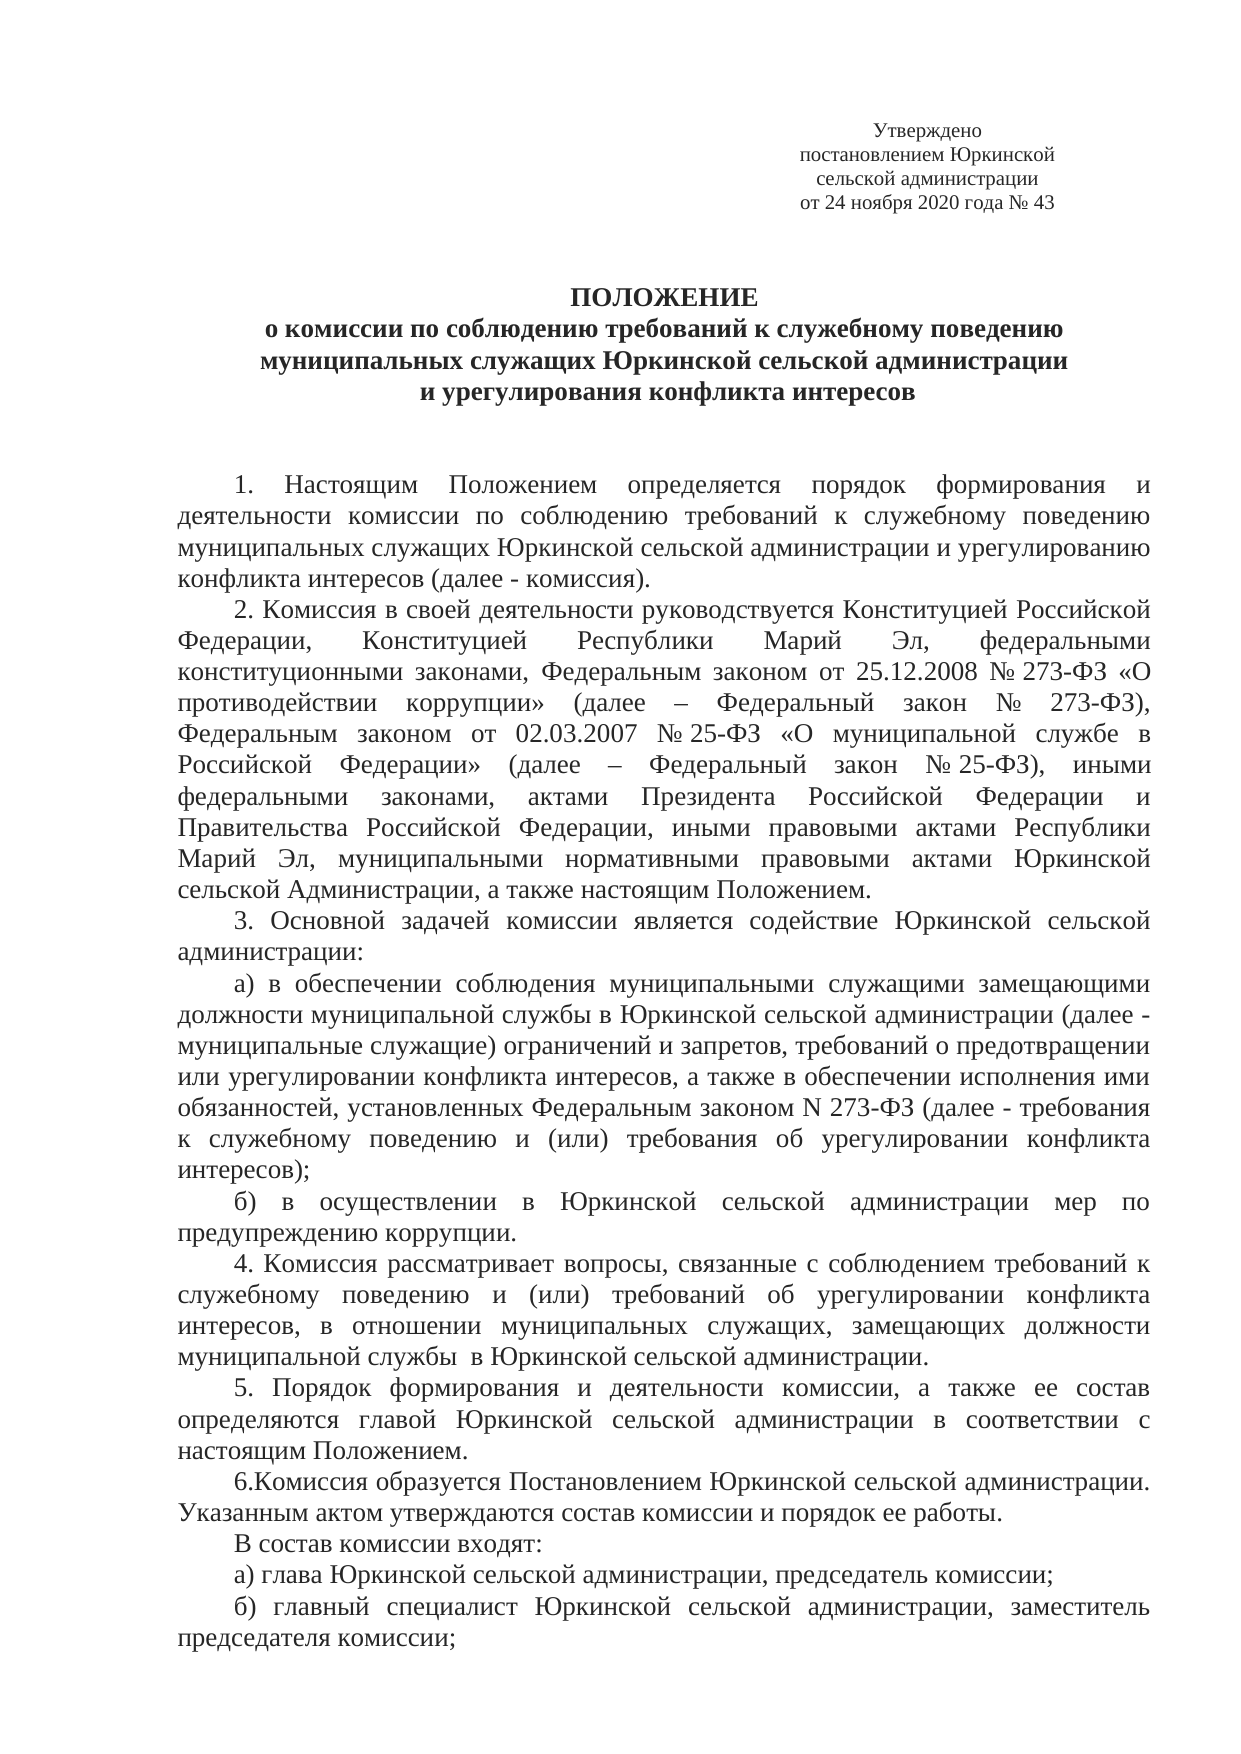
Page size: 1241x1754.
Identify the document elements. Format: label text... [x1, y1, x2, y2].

text а) в обеспечении соблюдения муниципальными служащими замещающими должности муниципальной службы в Юркинской сельской администрации (далее - муниципальные служащие) ограничений и запретов, требований о предотвращении или урегулировании конфликта интересов, а также в обеспечении исполнения ими обязанностей, установленных Федеральным законом N 273-ФЗ (далее - требования к служебному поведению и (или) требования об урегулировании конфликта интересов); [177, 967, 1152, 1185]
text 4. Комиссия рассматривает вопросы, связанные с соблюдением требований к служебному поведению и (или) требований об урегулировании конфликта интересов, в отношении муниципальных служащих, замещающих должности муниципальной службы в Юркинской сельской администрации. [177, 1247, 1152, 1372]
text 5. Порядок формирования и деятельности комиссии, а также ее состав определяются главой Юркинской сельской администрации в соответствии с настоящим Положением. [177, 1372, 1152, 1465]
text В состав комиссии входят: [177, 1527, 1152, 1558]
title ПОЛОЖЕНИЕ [177, 281, 1152, 313]
text 1. Настоящим Положением определяется порядок формирования и деятельности комиссии по соблюдению требований к служебному поведению муниципальных служащих Юркинской сельской администрации и урегулированию конфликта интересов (далее - комиссия). [177, 468, 1152, 593]
text а) глава Юркинской сельской администрации, председатель комиссии; [177, 1558, 1152, 1589]
title и урегулирования конфликта интересов [177, 375, 1152, 406]
text 3. Основной задачей комиссии является содействие Юркинской сельской администрации: [177, 904, 1152, 967]
text 6.Комиссия образуется Постановлением Юркинской сельской администрации. Указанным актом утверждаются состав комиссии и порядок ее работы. [177, 1465, 1152, 1527]
text б) в осуществлении в Юркинской сельской администрации мер по предупреждению коррупции. [177, 1185, 1152, 1247]
text б) главный специалист Юркинской сельской администрации, заместитель председателя комиссии; [177, 1589, 1152, 1652]
text 2. Комиссия в своей деятельности руководствуется Конституцией Российской Федерации, Конституцией Республики Марий Эл, федеральными конституционными законами, Федеральным законом от 25.12.2008 № 273-ФЗ «О противодействии коррупции» (далее – Федеральный закон № 273-ФЗ), Федеральным законом от 02.03.2007 № 25-ФЗ «О муниципальной службе в Российской Федерации» (далее – Федеральный закон № 25-ФЗ), иными федеральными законами, актами Президента Российской Федерации и Правительства Российской Федерации, иными правовыми актами Республики Марий Эл, муниципальными нормативными правовыми актами Юркинской сельской Администрации, а также настоящим Положением. [177, 593, 1152, 904]
title о комиссии по соблюдению требований к служебному поведению муниципальных служащих Юркинской сельской администрации [177, 313, 1152, 375]
table_header Утверждено постановлением Юркинской сельской администрации от 24 ноября 2020 года № 43 [702, 118, 1152, 214]
